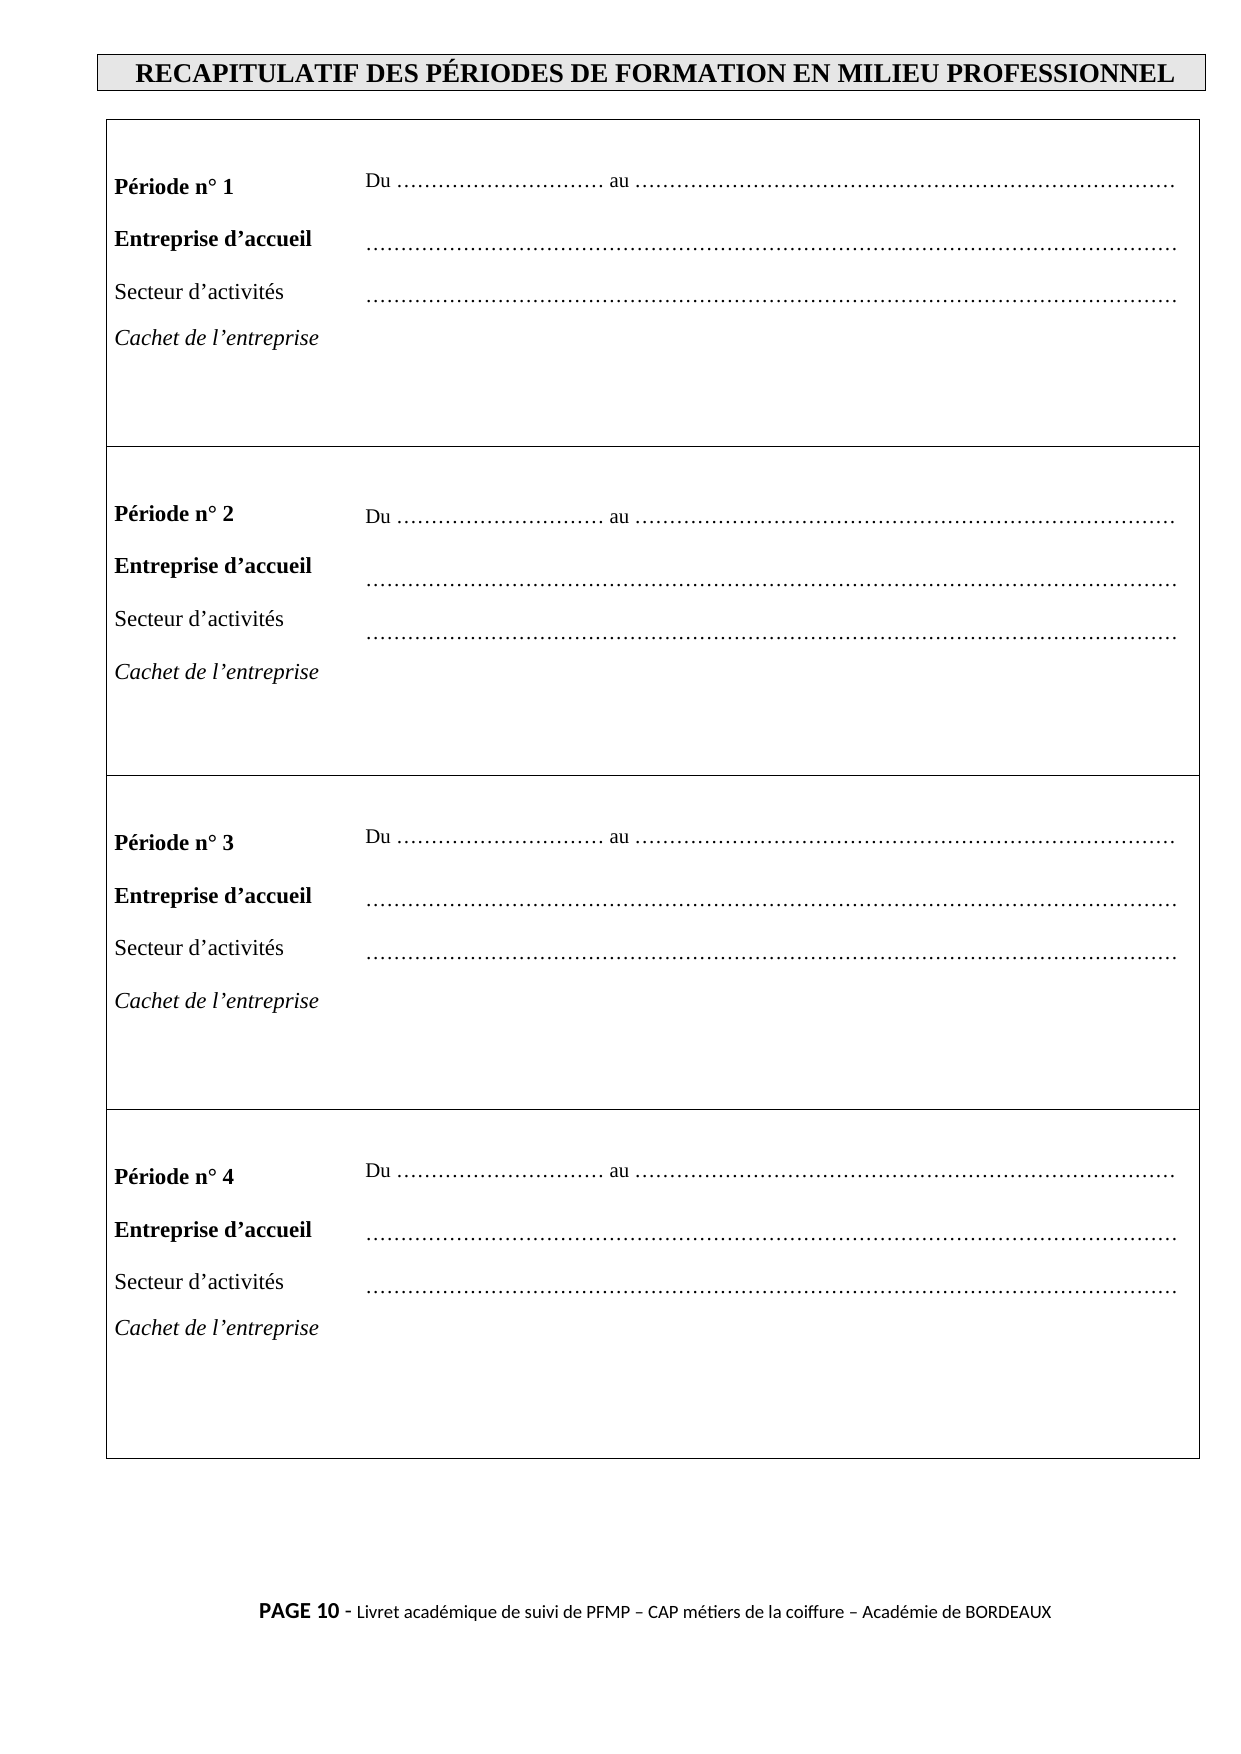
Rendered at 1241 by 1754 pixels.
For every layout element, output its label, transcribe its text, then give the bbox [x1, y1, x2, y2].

table_cell Du ………………………… au …………………………………………………………………… ……………………………………………………………………………………………………… ……………………………………………………………………………………………………… [358, 1110, 1199, 1458]
table_cell Du ………………………… au …………………………………………………………………… ……………………………………………………………………………………………………… ……………………………………………………………………………………………………… [358, 776, 1199, 1109]
table_cell Période n° 4 Entreprise d’accueil Secteur d’activités Cachet de l’entreprise [107, 1110, 358, 1458]
table_header Du ………………………… au …………………………………………………………………… ……………………………………………………………………………………………………… ……………………………………………………………………………………………………… [358, 120, 1199, 446]
table_cell Du ………………………… au …………………………………………………………………… ……………………………………………………………………………………………………… ……………………………………………………………………………………………………… [358, 447, 1199, 775]
text RECAPITULATIF DES PÉRIODES DE FORMATION EN MILIEU PROFESSIONNEL [98, 55, 1205, 90]
table_header Période n° 1 Entreprise d’accueil Secteur d’activités Cachet de l’entreprise [107, 120, 358, 446]
table_cell Période n° 3 Entreprise d’accueil Secteur d’activités Cachet de l’entreprise [107, 776, 358, 1109]
table_cell Période n° 2 Entreprise d’accueil Secteur d’activités Cachet de l’entreprise [107, 447, 358, 775]
